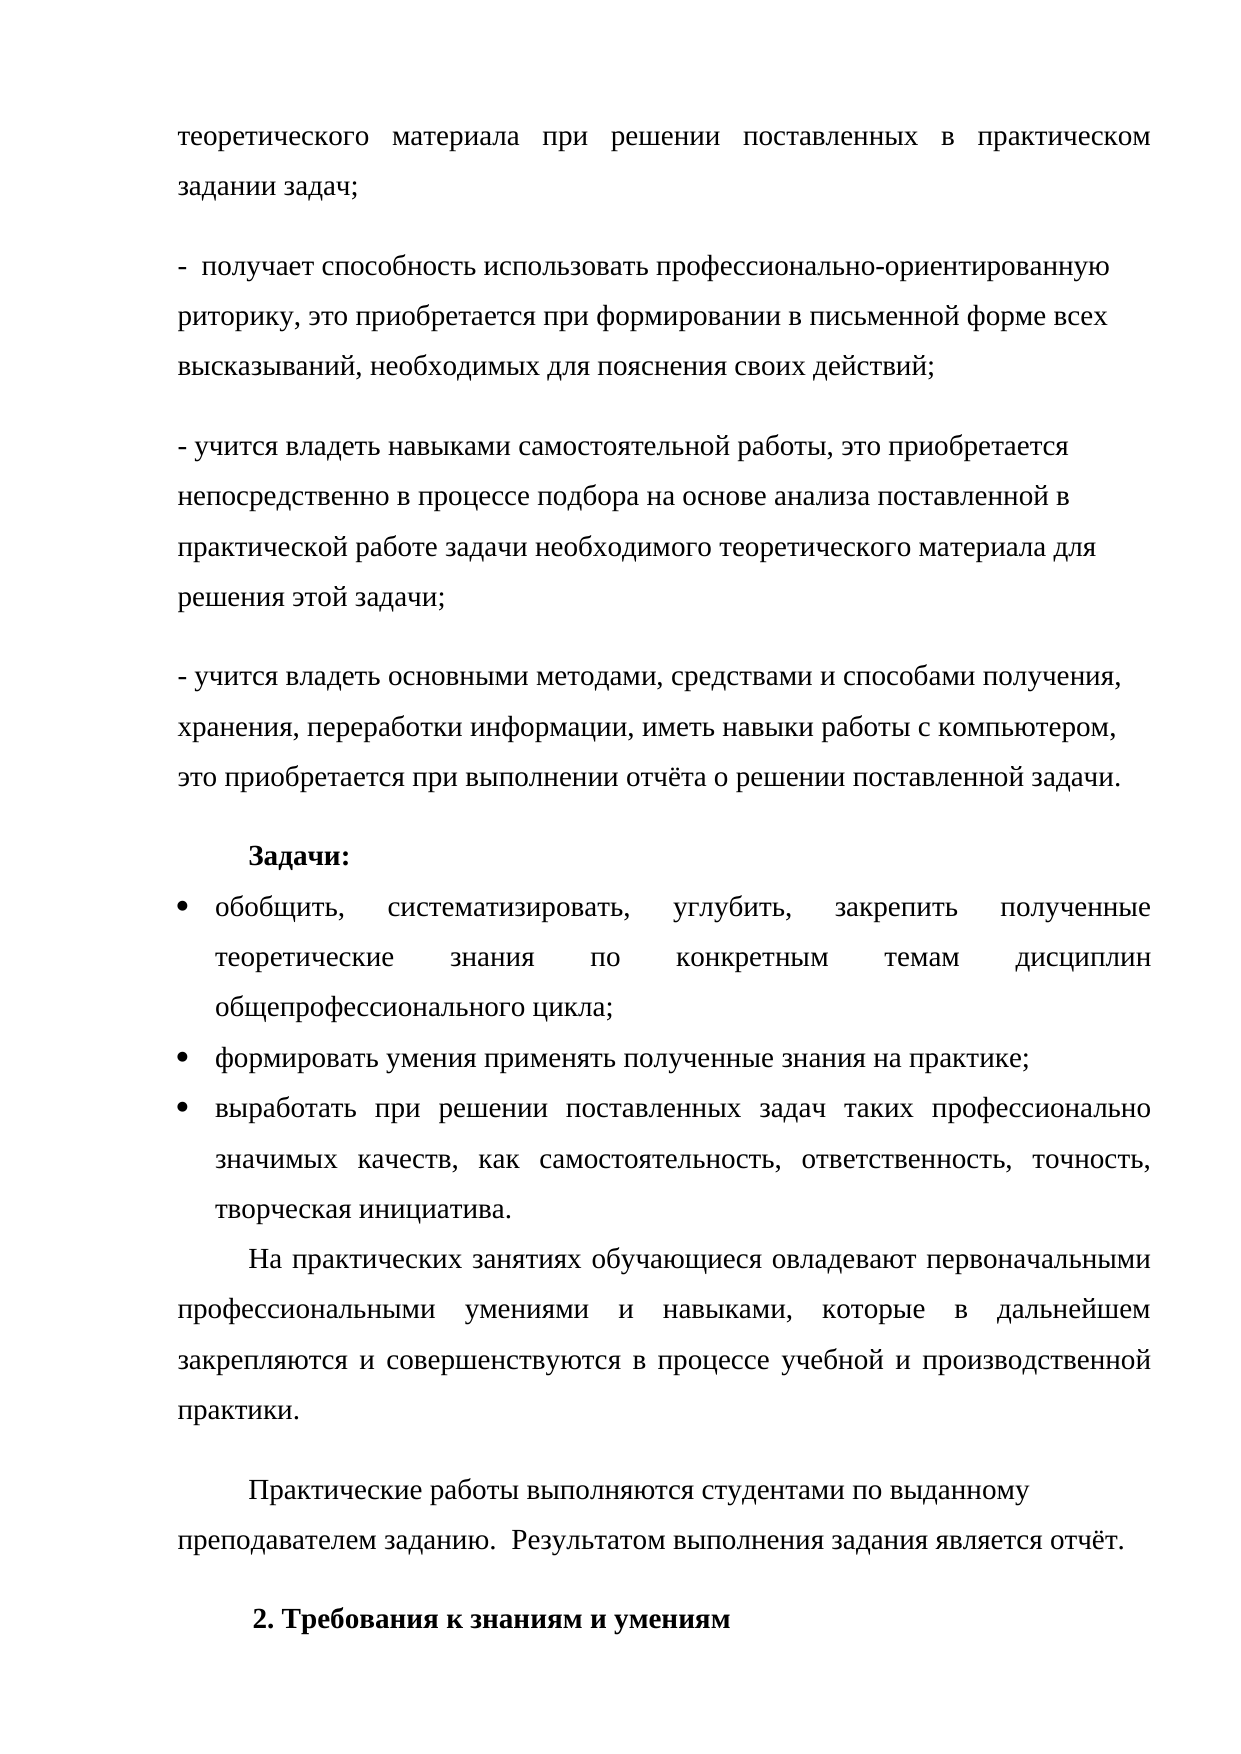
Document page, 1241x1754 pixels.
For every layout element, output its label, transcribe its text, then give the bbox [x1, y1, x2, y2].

list обобщить, систематизировать, углубить, закрепить полученные теоретические знания по конкретным темам дисциплин общепрофессионального цикла; [177, 889, 1152, 1023]
text На практических занятиях обучающиеся овладевают первоначальными профессиональными умениями и навыками, которые в дальнейшем закрепляются и совершенствуются в процессе учебной и производственной практики. [177, 1241, 1152, 1426]
text - учится владеть навыками самостоятельной работы, это приобретается непосредственно в процессе подбора на основе анализа поставленной в практической работе задачи необходимого теоретического материала для решения этой задачи; [177, 428, 1152, 612]
text - получает способность использовать профессионально-ориентированную риторику, это приобретается при формировании в письменной форме всех высказываний, необходимых для пояснения своих действий; [177, 248, 1152, 382]
text - учится владеть основными методами, средствами и способами получения, хранения, переработки информации, иметь навыки работы с компьютером, это приобретается при выполнении отчёта о решении поставленной задачи. [177, 658, 1152, 793]
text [177, 118, 1152, 202]
text Практические работы выполняются студентами по выданному преподавателем заданию. Результатом выполнения задания является отчёт. [177, 1472, 1152, 1556]
list формировать умения применять полученные знания на практике; [177, 1040, 1152, 1073]
list выработать при решении поставленных задач таких профессионально значимых качеств, как самостоятельность, ответственность, точность, творческая инициатива. [177, 1090, 1152, 1224]
text Задачи: [177, 838, 1152, 872]
list 2. Требования к знаниям и умениям [252, 1602, 1152, 1635]
